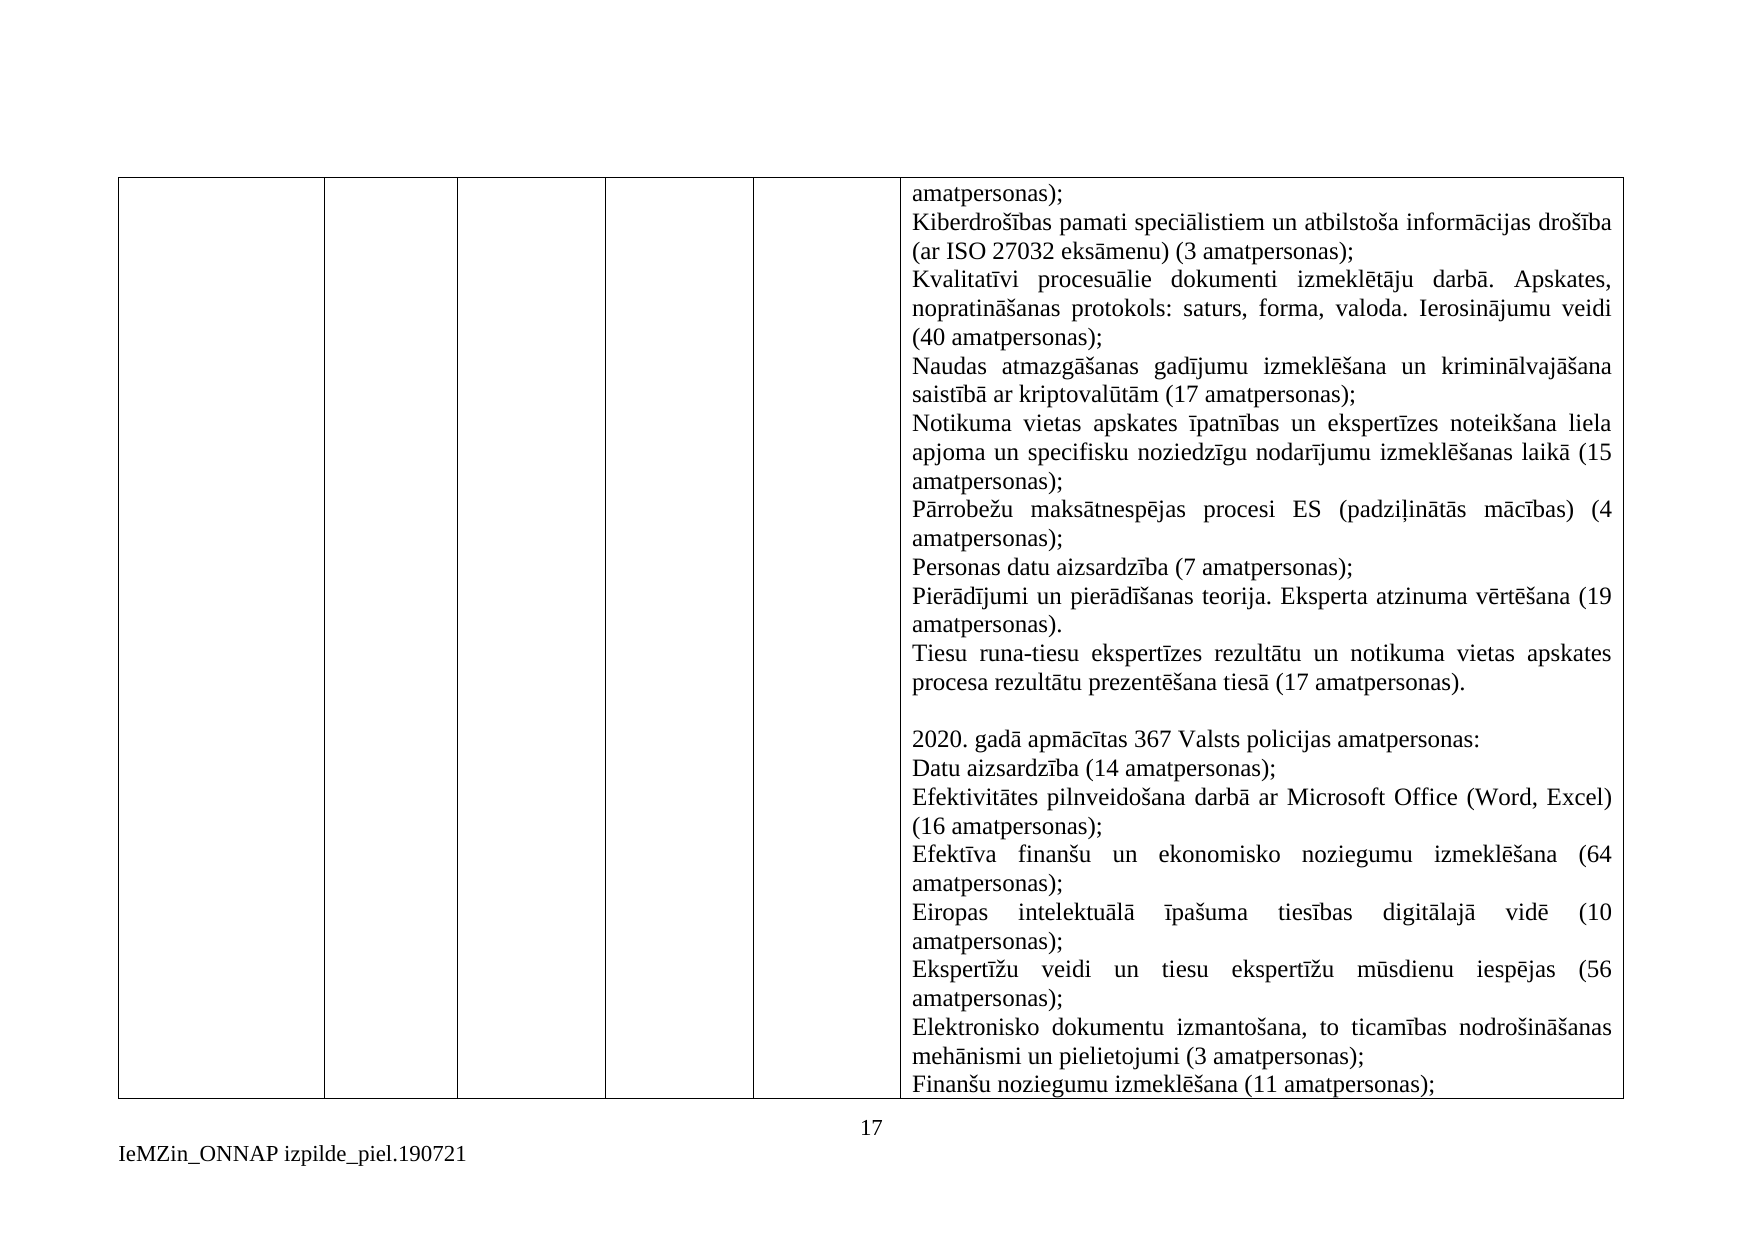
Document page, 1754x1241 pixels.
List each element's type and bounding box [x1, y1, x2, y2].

table_cell [458, 178, 605, 1098]
table_cell [901, 178, 1623, 1098]
table_cell [754, 178, 900, 1098]
table_cell [606, 178, 753, 1098]
table_cell [325, 178, 457, 1098]
table_cell [119, 178, 324, 1098]
